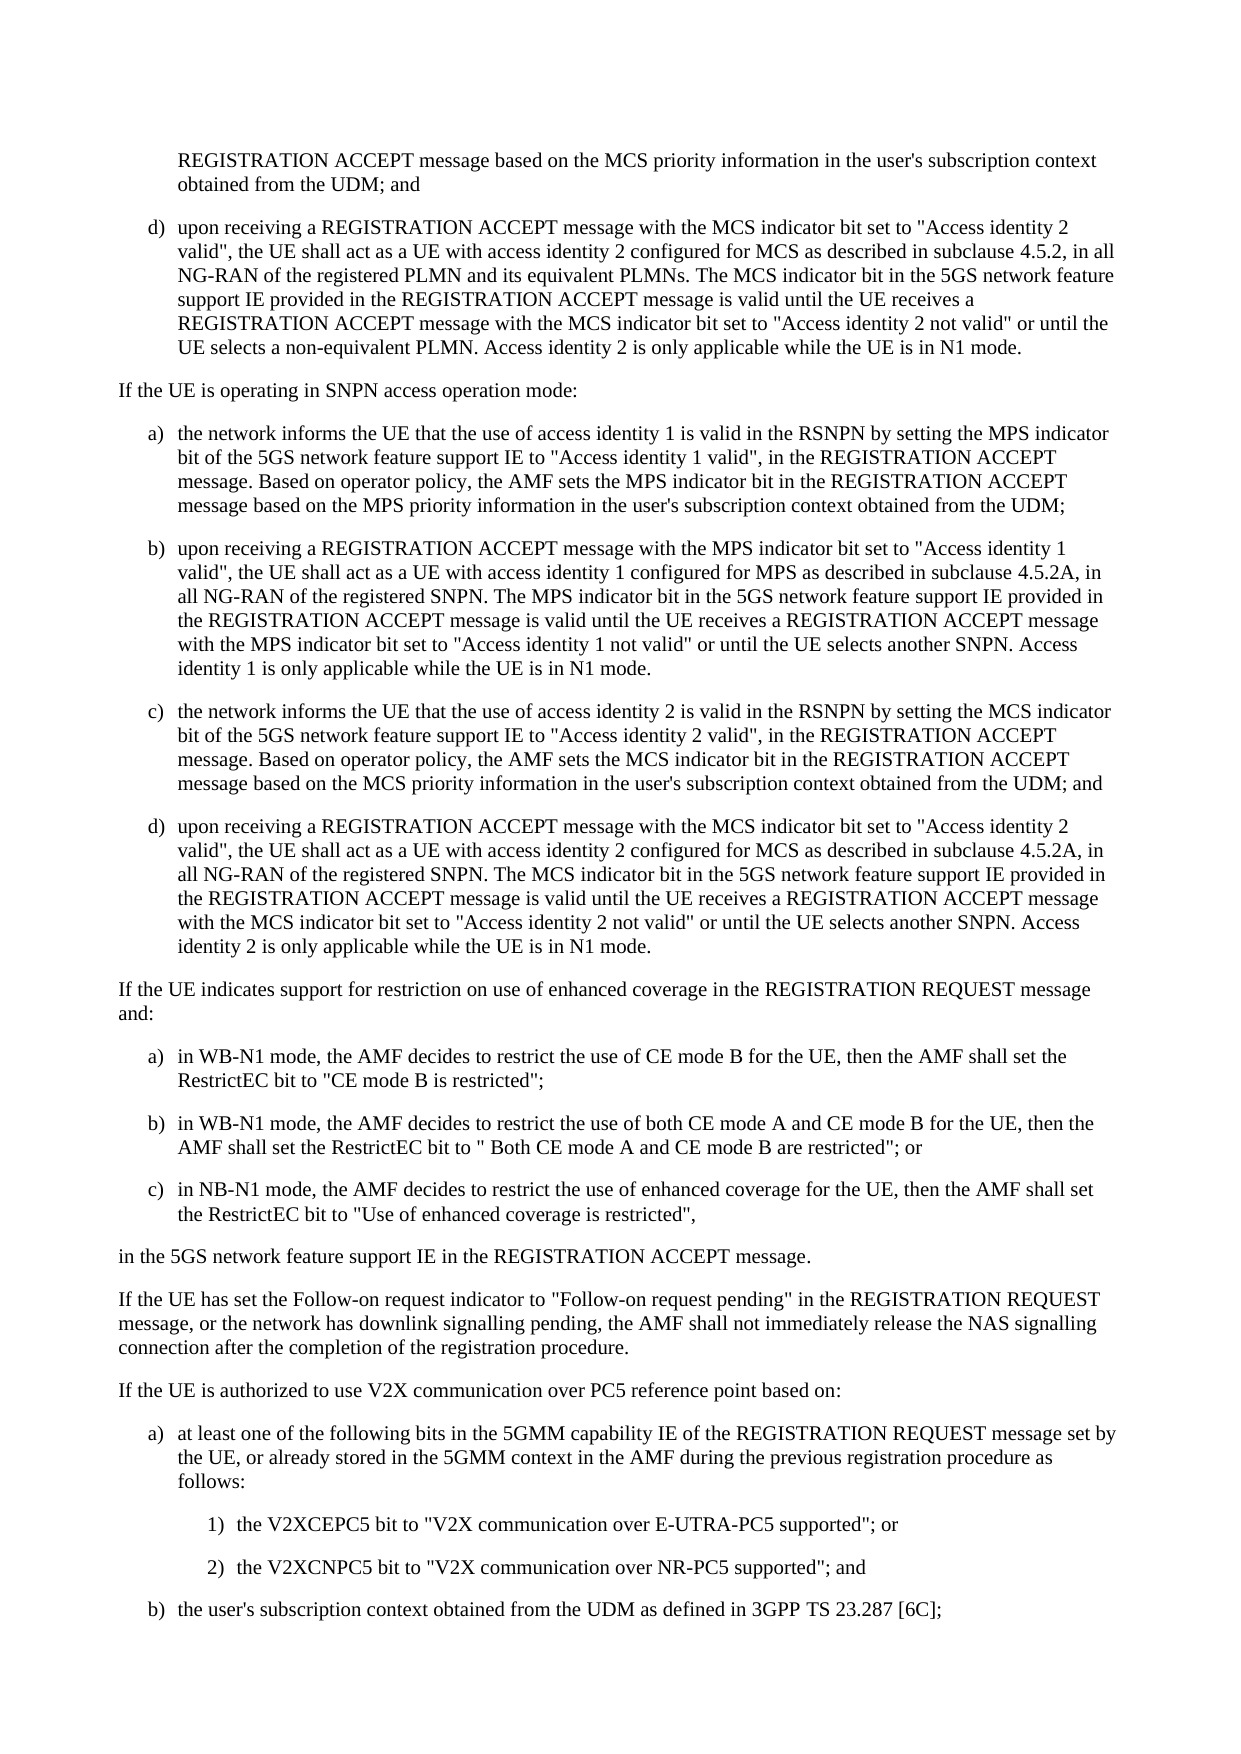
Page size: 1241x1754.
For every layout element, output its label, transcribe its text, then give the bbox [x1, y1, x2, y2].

text If the UE is authorized to use V2X communication over PC5 reference point based on: [118, 1378, 1122, 1402]
text b) the user's subscription context obtained from the UDM as defined in 3GPP TS 23.287 [6C]; [148, 1597, 1122, 1621]
text a) in WB-N1 mode, the AMF decides to restrict the use of CE mode B for the UE, then the AMF shall set the RestrictEC bit to "CE mode B is restricted"; [148, 1044, 1122, 1092]
text in the 5GS network feature support IE in the REGISTRATION ACCEPT message. [118, 1244, 1122, 1268]
text a) the network informs the UE that the use of access identity 1 is valid in the RSNPN by setting the MPS indicator bit of the 5GS network feature support IE to "Access identity 1 valid", in the REGISTRATION ACCEPT message. Based on operator policy, the AMF sets the MPS indicator bit in the REGISTRATION ACCEPT message based on the MPS priority information in the user's subscription context obtained from the UDM; [148, 421, 1122, 517]
text If the UE has set the Follow-on request indicator to "Follow-on request pending" in the REGISTRATION REQUEST message, or the network has downlink signalling pending, the AMF shall not immediately release the NAS signalling connection after the completion of the registration procedure. [118, 1287, 1122, 1359]
text 1) the V2XCEPC5 bit to "V2X communication over E-UTRA-PC5 supported"; or [207, 1512, 1122, 1536]
text 2) the V2XCNPC5 bit to "V2X communication over NR-PC5 supported"; and [207, 1554, 1122, 1579]
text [148, 148, 1122, 196]
text d) upon receiving a REGISTRATION ACCEPT message with the MCS indicator bit set to "Access identity 2 valid", the UE shall act as a UE with access identity 2 configured for MCS as described in subclause 4.5.2A, in all NG-RAN of the registered SNPN. The MCS indicator bit in the 5GS network feature support IE provided in the REGISTRATION ACCEPT message is valid until the UE receives a REGISTRATION ACCEPT message with the MCS indicator bit set to "Access identity 2 not valid" or until the UE selects another SNPN. Access identity 2 is only applicable while the UE is in N1 mode. [148, 814, 1122, 958]
text If the UE indicates support for restriction on use of enhanced coverage in the REGISTRATION REQUEST message and: [118, 977, 1122, 1025]
text b) in WB-N1 mode, the AMF decides to restrict the use of both CE mode A and CE mode B for the UE, then the AMF shall set the RestrictEC bit to " Both CE mode A and CE mode B are restricted"; or [148, 1111, 1122, 1159]
text c) the network informs the UE that the use of access identity 2 is valid in the RSNPN by setting the MCS indicator bit of the 5GS network feature support IE to "Access identity 2 valid", in the REGISTRATION ACCEPT message. Based on operator policy, the AMF sets the MCS indicator bit in the REGISTRATION ACCEPT message based on the MCS priority information in the user's subscription context obtained from the UDM; and [148, 699, 1122, 795]
text If the UE is operating in SNPN access operation mode: [118, 378, 1122, 402]
text c) in NB-N1 mode, the AMF decides to restrict the use of enhanced coverage for the UE, then the AMF shall set the RestrictEC bit to "Use of enhanced coverage is restricted", [148, 1177, 1122, 1226]
text b) upon receiving a REGISTRATION ACCEPT message with the MPS indicator bit set to "Access identity 1 valid", the UE shall act as a UE with access identity 1 configured for MPS as described in subclause 4.5.2A, in all NG-RAN of the registered SNPN. The MPS indicator bit in the 5GS network feature support IE provided in the REGISTRATION ACCEPT message is valid until the UE receives a REGISTRATION ACCEPT message with the MPS indicator bit set to "Access identity 1 not valid" or until the UE selects another SNPN. Access identity 1 is only applicable while the UE is in N1 mode. [148, 536, 1122, 680]
text d) upon receiving a REGISTRATION ACCEPT message with the MCS indicator bit set to "Access identity 2 valid", the UE shall act as a UE with access identity 2 configured for MCS as described in subclause 4.5.2, in all NG-RAN of the registered PLMN and its equivalent PLMNs. The MCS indicator bit in the 5GS network feature support IE provided in the REGISTRATION ACCEPT message is valid until the UE receives a REGISTRATION ACCEPT message with the MCS indicator bit set to "Access identity 2 not valid" or until the UE selects a non-equivalent PLMN. Access identity 2 is only applicable while the UE is in N1 mode. [148, 214, 1122, 359]
